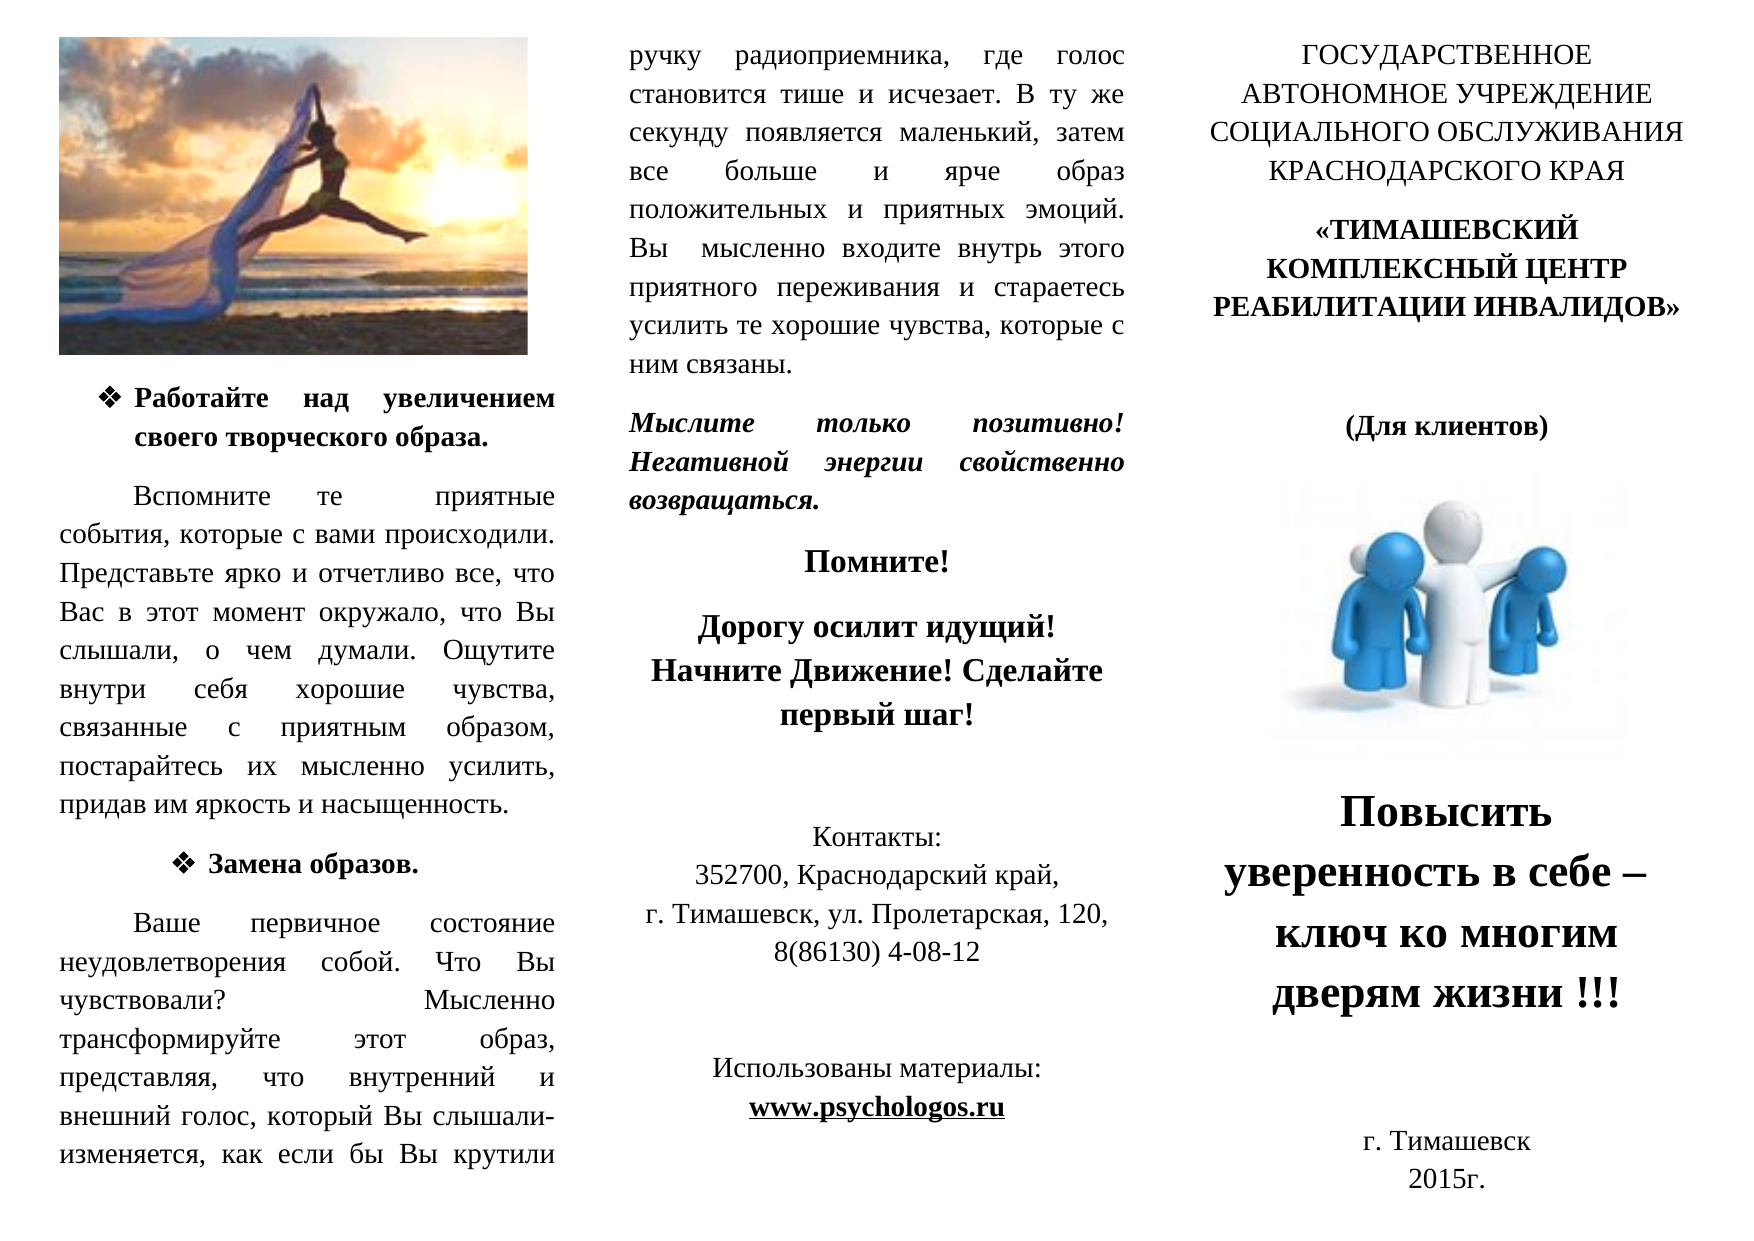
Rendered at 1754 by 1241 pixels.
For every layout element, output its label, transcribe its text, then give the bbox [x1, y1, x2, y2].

text ГОСУДАРСТВЕННОЕ АВТОНОМНОЕ УЧРЕЖДЕНИЕ СОЦИАЛЬНОГО ОБСЛУЖИВАНИЯ КРАСНОДАРСКОГО КРАЯ [1199, 37, 1695, 187]
text г. Тимашевск [1199, 1123, 1695, 1157]
text Контакты: [629, 819, 1125, 852]
text Вспомните те приятные события, которые с вами происходили. Представьте ярко и отчетливо все, что Вас в этот момент окружало, что Вы слышали, о чем думали. Ощутите внутри себя хорошие чувства, связанные с приятным образом, постарайтесь их мысленно усилить, придав им яркость и насыщенность. [59, 478, 555, 820]
text Повысить [1199, 783, 1695, 836]
text Использованы материалы: [629, 1050, 1125, 1084]
text Ваше первичное состояние неудовлетворения собой. Что Вы чувствовали? Мысленно трансформируйте этот образ, представляя, что внутренний и внешний голос, который Вы слышали- изменяется, как если бы Вы крутили ручку радиоприемника, где голос становится тише и исчезает. В ту же секунду появляется маленький, затем все больше и ярче образ положительных и приятных эмоций. Вы мысленно входите внутрь этого приятного переживания и стараетесь усилить те хорошие чувства, которые с ним связаны. [629, 37, 1125, 379]
text Дорогу осилит идущий! Начните Движение! Сделайте первый шаг! [629, 607, 1125, 733]
text Мыслите только позитивно! Негативной энергии свойственно возвращаться. [629, 405, 1125, 516]
list Замена образов. [170, 846, 555, 879]
text Помните! [629, 542, 1125, 580]
text «ТИМАШЕВСКИЙ КОМПЛЕКСНЫЙ ЦЕНТР РЕАБИЛИТАЦИИ ИНВАЛИДОВ» [1199, 212, 1695, 323]
list Работайте над увеличением своего творческого образа. [97, 380, 555, 452]
text 8(86130) 4-08-12 [629, 934, 1125, 968]
text 352700, Краснодарский край, [629, 857, 1125, 891]
text Ваше первичное состояние неудовлетворения собой. Что Вы чувствовали? Мысленно трансформируйте этот образ, представляя, что внутренний и внешний голос, который Вы слышали- изменяется, как если бы Вы крутили ручку радиоприемника, где голос становится тише и исчезает. В ту же секунду появляется маленький, затем все больше и ярче образ положительных и приятных эмоций. Вы мысленно входите внутрь этого приятного переживания и стараетесь усилить те хорошие чувства, которые с ним связаны. [59, 905, 555, 1170]
picture [1264, 467, 1629, 758]
text www.psychologos.ru [629, 1089, 1125, 1122]
text уверенность в себе – ключ ко многим дверям жизни !!! [1199, 844, 1695, 1017]
text 2015г. [1199, 1162, 1695, 1195]
text (Для клиентов) [1199, 408, 1695, 442]
text г. Тимашевск, ул. Пролетарская, 120, [629, 896, 1125, 929]
